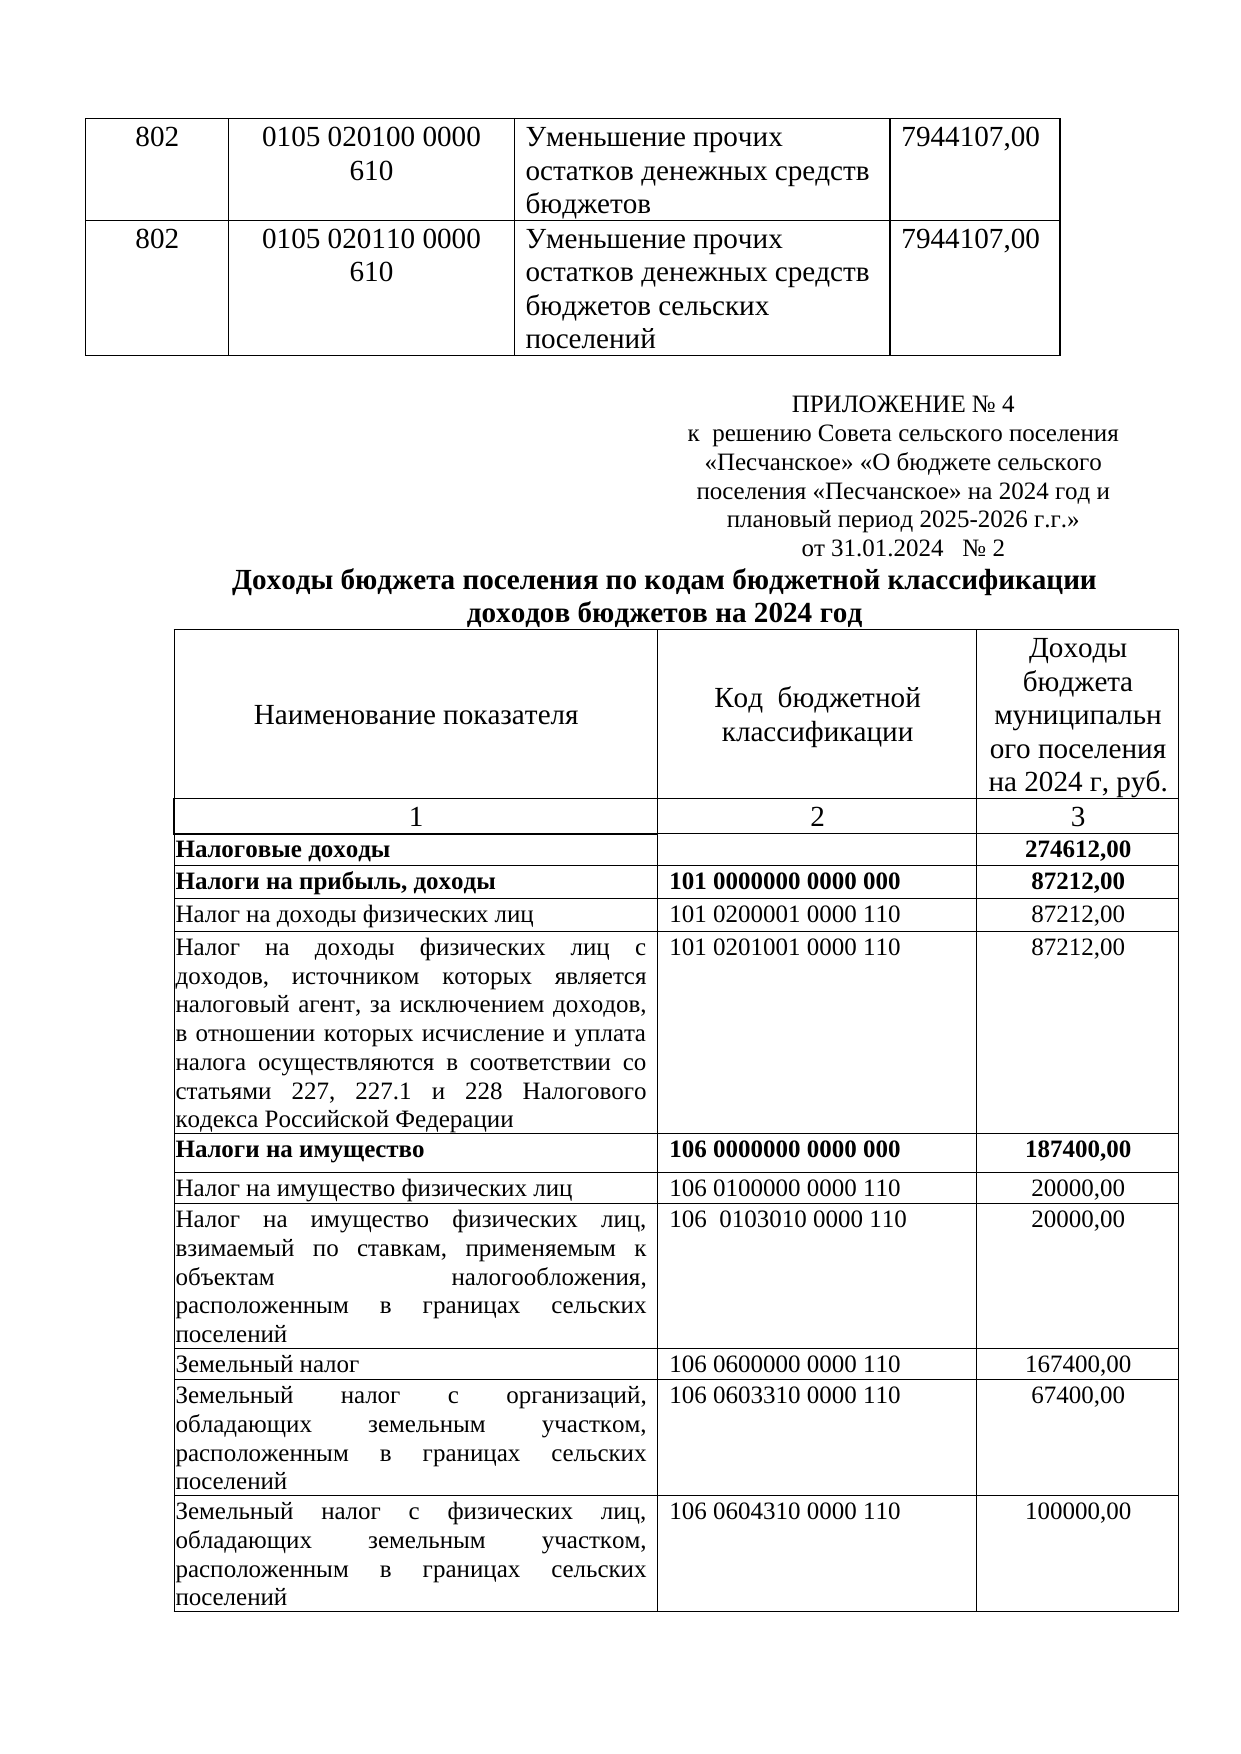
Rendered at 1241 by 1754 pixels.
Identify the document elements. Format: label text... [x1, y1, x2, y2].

table_cell Земельный налог с организаций, обладающих земельным участком, расположенным в границах сельских поселений [175, 1380, 657, 1495]
table_cell 101 0201001 0000 110 [658, 932, 976, 1133]
table_header Наименование показателя [175, 630, 657, 798]
table_cell Налоговые доходы [175, 835, 657, 865]
table_header Доходы бюджета муниципального поселения на 2024 г, руб. [977, 630, 1178, 798]
table_cell Налог на имущество физических лиц, взимаемый по ставкам, применяемым к объектам налогообложения, расположенным в границах сельских поселений [175, 1204, 657, 1348]
table_cell [658, 834, 976, 865]
table_cell Налоги на прибыль, доходы [175, 866, 657, 898]
table_cell 106 0103010 0000 110 [658, 1204, 976, 1348]
table_cell 0105 020110 0000 610 [229, 221, 514, 355]
table_cell 87212,00 [977, 932, 1178, 1133]
table_cell 802 [86, 119, 228, 220]
table_cell Уменьшение прочих остатков денежных средств бюджетов сельских поселений [515, 221, 889, 355]
table_cell 106 0604310 0000 110 [658, 1496, 976, 1611]
table_cell 106 0603310 0000 110 [658, 1380, 976, 1495]
table_cell 167400,00 [977, 1349, 1178, 1379]
table_cell 87212,00 [977, 866, 1178, 898]
table_cell 0105 020100 0000 610 [229, 119, 514, 220]
table_cell 1 [175, 799, 657, 832]
table_cell 101 0200001 0000 110 [658, 899, 976, 931]
table_cell Налог на имущество физических лиц [175, 1173, 657, 1203]
table_cell 106 0000000 0000 000 [658, 1134, 976, 1172]
table_cell Земельный налог с физических лиц, обладающих земельным участком, расположенным в границах сельских поселений [175, 1496, 657, 1611]
table_cell 101 0000000 0000 000 [658, 866, 976, 898]
table_cell 2 [658, 799, 976, 832]
table_cell 7944107,00 [891, 119, 1059, 220]
table_cell Налог на доходы физических лиц [175, 899, 657, 931]
text Доходы бюджета поселения по кодам бюджетной классификации доходов бюджетов на 2024 год [177, 562, 1152, 629]
table_cell 3 [977, 799, 1178, 832]
table_header ПРИЛОЖЕНИЕ № 4 к решению Совета сельского поселения «Песчанское» «О бюджете сельского поселения «Песчанское» на 2024 год и плановый период 2025-2026 г.г.» от 31.01.2024 № 2 [648, 390, 1158, 562]
table_cell Налоги на имущество [175, 1134, 657, 1172]
table_cell 7944107,00 [891, 221, 1059, 355]
table_cell Земельный налог [175, 1349, 657, 1379]
table_cell 67400,00 [977, 1380, 1178, 1495]
table_cell 106 0100000 0000 110 [658, 1173, 976, 1203]
table_cell 274612,00 [977, 834, 1178, 865]
table_cell 100000,00 [977, 1496, 1178, 1611]
table_cell 187400,00 [977, 1134, 1178, 1172]
table_cell 106 0600000 0000 110 [658, 1349, 976, 1379]
table_cell 87212,00 [977, 899, 1178, 931]
table_cell Налог на доходы физических лиц с доходов, источником которых является налоговый агент, за исключением доходов, в отношении которых исчисление и уплата налога осуществляются в соответствии со статьями 227, 227.1 и 228 Налогового кодекса Российской Федерации [175, 932, 657, 1133]
table_cell 802 [86, 221, 228, 355]
table_cell 20000,00 [977, 1173, 1178, 1203]
table_header Код бюджетной классификации [658, 630, 976, 798]
table_cell Уменьшение прочих остатков денежных средств бюджетов [515, 119, 889, 220]
table_cell 20000,00 [977, 1204, 1178, 1348]
